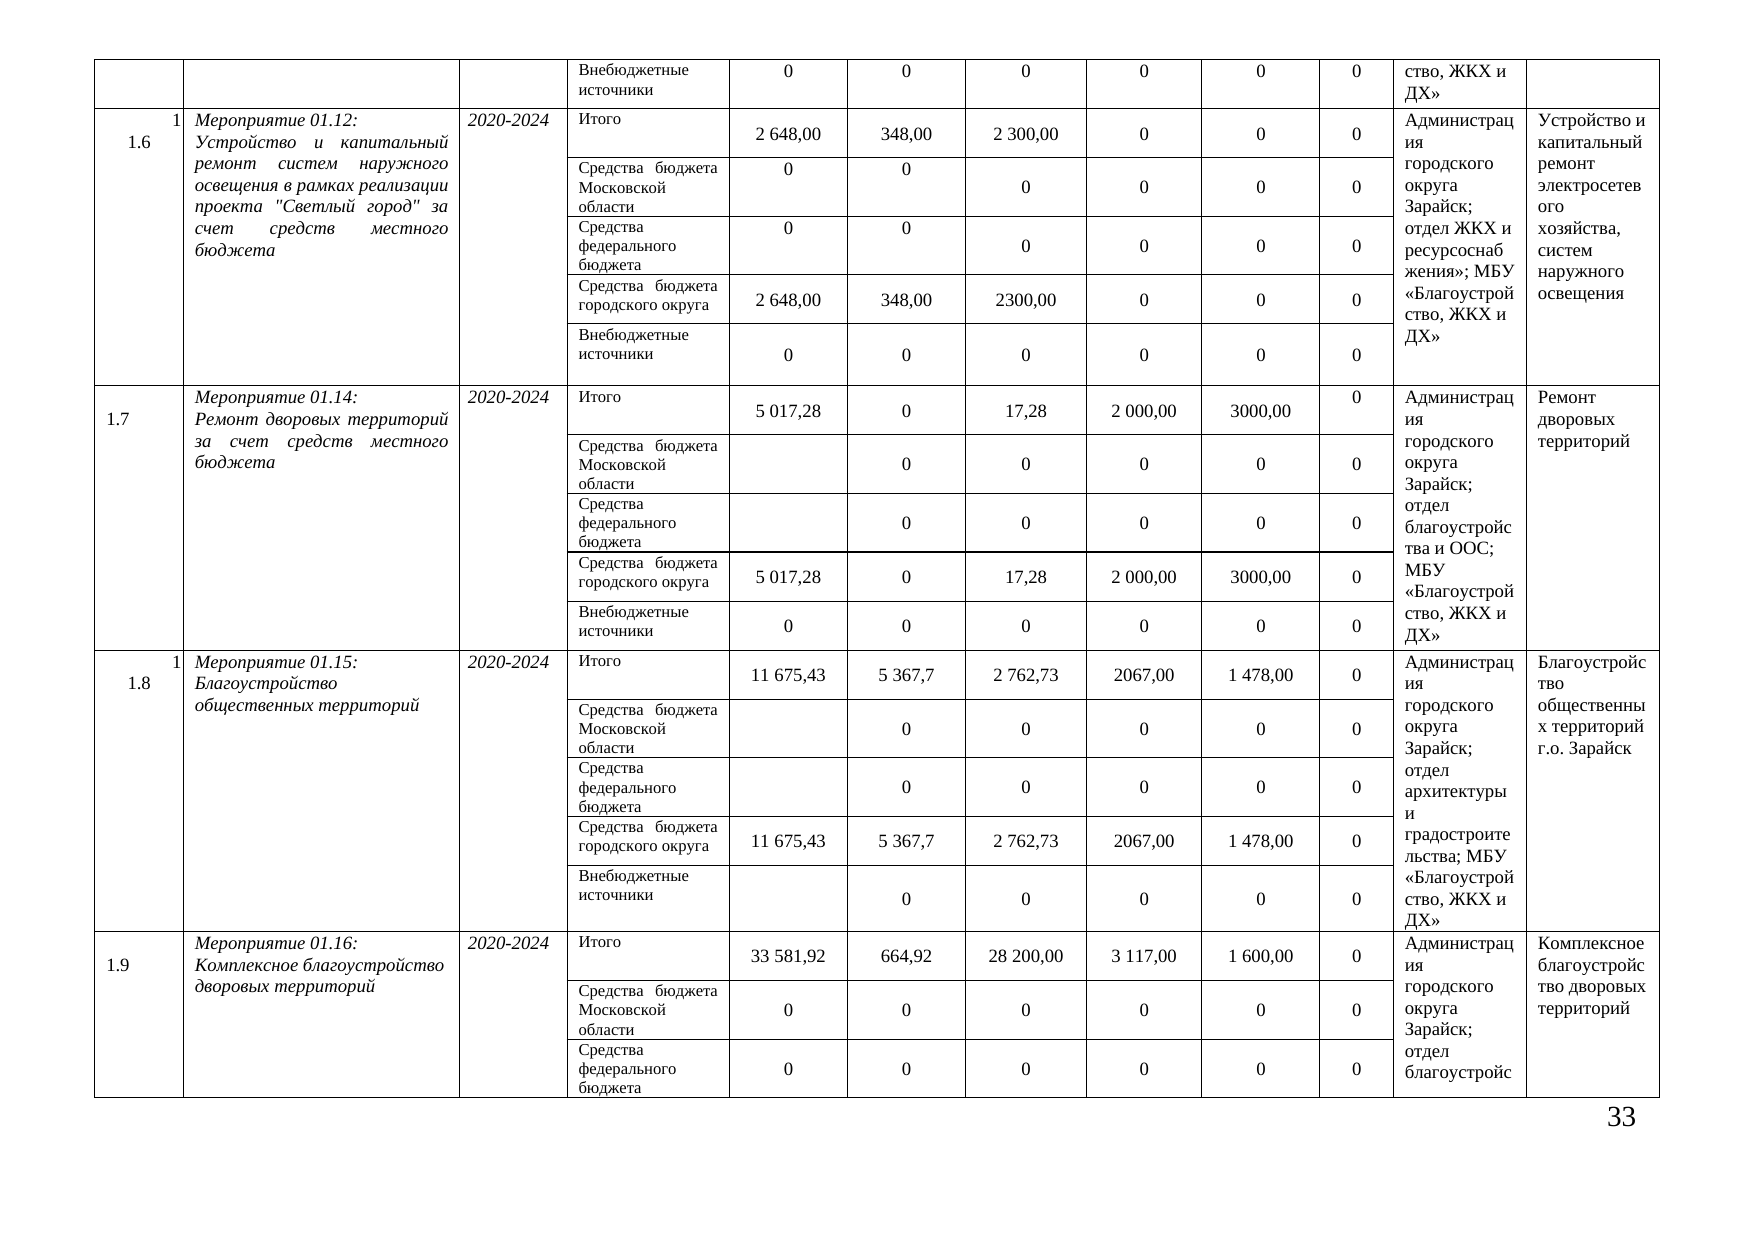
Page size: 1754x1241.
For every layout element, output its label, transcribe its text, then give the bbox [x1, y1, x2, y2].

table_cell 0 [1202, 866, 1319, 931]
table_cell 2 000,00 [1087, 386, 1201, 434]
table_cell 0 [730, 324, 847, 385]
table_cell Средства бюджета городского округа [568, 553, 729, 601]
table_cell 3000,00 [1202, 553, 1319, 601]
table_cell 0 [848, 700, 965, 757]
table_cell Внебюджетные источники [568, 866, 729, 931]
table_cell 0 [848, 324, 965, 385]
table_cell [1394, 932, 1526, 1097]
table_cell 0 [966, 324, 1086, 385]
table_cell 0 [1202, 109, 1319, 157]
table_cell 0 [1202, 602, 1319, 649]
table_cell Мероприятие 01.15: Благоустройство общественных территорий [184, 651, 459, 931]
table_cell 0 [1202, 324, 1319, 385]
table_cell 0 [848, 158, 965, 216]
table_cell 0 [1202, 435, 1319, 493]
table_cell 0 [1320, 109, 1393, 157]
table_cell 0 [730, 60, 847, 108]
table_cell Средства бюджета Московской области [568, 981, 729, 1038]
table_cell 3 117,00 [1087, 932, 1201, 980]
table_cell 0 [1320, 553, 1393, 601]
table_cell 11.8 [95, 651, 183, 931]
table_cell 5 367,7 [848, 817, 965, 865]
table_cell Администрация городского округа Зарайск; отдел архитектуры и градостроительства; МБУ «Благоустройство, ЖКХ и ДХ» [1394, 651, 1526, 931]
table_cell 0 [848, 60, 965, 108]
table_cell 0 [1087, 60, 1201, 108]
table_cell [730, 866, 847, 931]
table_cell 3000,00 [1202, 386, 1319, 434]
table_cell 2 648,00 [730, 275, 847, 323]
table_cell 0 [1202, 758, 1319, 816]
table_cell 17,28 [966, 553, 1086, 601]
table_cell 28 200,00 [966, 932, 1086, 980]
table_cell 0 [966, 602, 1086, 649]
table_cell 0 [848, 386, 965, 434]
table_cell 0 [1087, 158, 1201, 216]
table_cell 1 478,00 [1202, 651, 1319, 699]
table_cell 0 [966, 158, 1086, 216]
table_cell 0 [1202, 494, 1319, 551]
table_cell Администрация городского округа Зарайск; отдел благоустройства и ООС; МБУ «Благоустройство, ЖКХ и ДХ» [1394, 386, 1526, 649]
table_cell 5 017,28 [730, 553, 847, 601]
table_cell 0 [966, 700, 1086, 757]
table_cell 0 [1320, 494, 1393, 551]
table_cell Мероприятие 01.14: Ремонт дворовых территорий за счет средств местного бюджета [184, 386, 459, 649]
table_cell 0 [1087, 1040, 1201, 1097]
table_cell Внебюджетные источники [568, 324, 729, 385]
table_cell 0 [1320, 817, 1393, 865]
table_cell 0 [730, 217, 847, 274]
table_cell 0 [1320, 758, 1393, 816]
table_cell 0 [1087, 981, 1201, 1038]
table_cell 2020-2024 [460, 109, 567, 385]
table_cell 0 [966, 1040, 1086, 1097]
table_cell [730, 758, 847, 816]
table_cell 11 675,43 [730, 651, 847, 699]
table_cell 0 [848, 866, 965, 931]
table_cell Мероприятие 01.16: Комплексное благоустройство дворовых территорий [184, 932, 459, 1097]
table_cell Средства федерального бюджета [568, 758, 729, 816]
table_cell 2067,00 [1087, 817, 1201, 865]
table_cell Ремонт дворовых территорий [1527, 386, 1659, 649]
table_cell 1 600,00 [1202, 932, 1319, 980]
table_cell 0 [966, 494, 1086, 551]
table_cell 0 [1087, 324, 1201, 385]
table_cell Средства федерального бюджета [568, 217, 729, 274]
table_cell 1.7 [95, 386, 183, 649]
table_cell Средства бюджета Московской области [568, 700, 729, 757]
table_cell 0 [1202, 217, 1319, 274]
table_cell Внебюджетные источники [568, 60, 729, 108]
table_cell 33 581,92 [730, 932, 847, 980]
table_cell 0 [848, 553, 965, 601]
table_cell 0 [1202, 700, 1319, 757]
table_cell 0 [1320, 60, 1393, 108]
table_cell 0 [848, 602, 965, 649]
table_cell [730, 494, 847, 551]
table_cell 0 [848, 435, 965, 493]
table_cell Средства бюджета Московской области [568, 435, 729, 493]
table_cell 0 [1320, 275, 1393, 323]
table_cell 0 [1202, 275, 1319, 323]
table_cell 2020-2024 [460, 932, 567, 1097]
table_cell 0 [1320, 158, 1393, 216]
table_cell 0 [1320, 932, 1393, 980]
table_cell 2 762,73 [966, 817, 1086, 865]
table_cell 2 648,00 [730, 109, 847, 157]
table_cell 2020-2024 [460, 386, 567, 649]
table_cell Средства бюджета городского округа [568, 275, 729, 323]
table_cell 0 [730, 981, 847, 1038]
table_cell 5 017,28 [730, 386, 847, 434]
table_cell 0 [848, 494, 965, 551]
table_cell 0 [1087, 275, 1201, 323]
table_cell 0 [1202, 981, 1319, 1038]
table_cell 0 [848, 1040, 965, 1097]
table_cell Итого [568, 109, 729, 157]
table_cell Средства федерального бюджета [568, 1040, 729, 1097]
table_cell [1394, 109, 1526, 385]
table_cell 11.6 [95, 109, 183, 385]
table_cell 2 762,73 [966, 651, 1086, 699]
table_cell Благоустройство общественных территорий г.о. Зарайск [1527, 651, 1659, 931]
table_cell 0 [1202, 1040, 1319, 1097]
table_cell 0 [1087, 602, 1201, 649]
table_cell 0 [966, 217, 1086, 274]
table_cell 0 [848, 981, 965, 1038]
table_cell 0 [1320, 981, 1393, 1038]
table_cell 0 [966, 866, 1086, 931]
table_cell 5 367,7 [848, 651, 965, 699]
table_cell 1 478,00 [1202, 817, 1319, 865]
table_cell 0 [1087, 435, 1201, 493]
table_cell 17,28 [966, 386, 1086, 434]
table_cell 0 [1320, 700, 1393, 757]
table_cell 0 [848, 217, 965, 274]
table_cell [730, 435, 847, 493]
table_cell Итого [568, 932, 729, 980]
table_cell 2 000,00 [1087, 553, 1201, 601]
table_cell Итого [568, 651, 729, 699]
table_cell 0 [1320, 602, 1393, 649]
table_cell 0 [1320, 1040, 1393, 1097]
table_cell 0 [966, 435, 1086, 493]
table_cell 2067,00 [1087, 651, 1201, 699]
table_cell 1.9 [95, 932, 183, 1097]
table_cell 0 [1320, 324, 1393, 385]
table_cell 2020-2024 [460, 651, 567, 931]
table_cell 0 [730, 158, 847, 216]
table_cell 0 [848, 758, 965, 816]
table_cell 0 [1087, 494, 1201, 551]
table_cell Устройство и капитальный ремонт электросетевого хозяйства, систем наружного освещения [1527, 109, 1659, 385]
table_cell 2300,00 [966, 275, 1086, 323]
table_cell 0 [966, 758, 1086, 816]
table_cell 0 [1320, 651, 1393, 699]
table_cell Мероприятие 01.12: Устройство и капитальный ремонт систем наружного освещения в рамках реализации проекта "Светлый город" за счет средств местного бюджета [184, 109, 459, 385]
table_cell 0 [1202, 158, 1319, 216]
table_cell 0 [1202, 60, 1319, 108]
table_cell 0 [1320, 435, 1393, 493]
table_cell 348,00 [848, 275, 965, 323]
table_cell 348,00 [848, 109, 965, 157]
table_cell [730, 700, 847, 757]
table_cell 0 [1087, 700, 1201, 757]
table_cell 0 [730, 1040, 847, 1097]
table_cell 0 [1320, 217, 1393, 274]
table_cell 0 [966, 60, 1086, 108]
table_cell 2 300,00 [966, 109, 1086, 157]
table_cell 0 [1087, 758, 1201, 816]
table_cell 0 [966, 981, 1086, 1038]
table_cell Внебюджетные источники [568, 602, 729, 649]
table_cell 0 [1320, 866, 1393, 931]
table_cell Комплексное благоустройство дворовых территорий [1527, 932, 1659, 1097]
table_cell Средства бюджета Московской области [568, 158, 729, 216]
table_cell Итого [568, 386, 729, 434]
table_cell 0 [1087, 217, 1201, 274]
table_cell Средства федерального бюджета [568, 494, 729, 551]
table_cell 11 675,43 [730, 817, 847, 865]
table_cell Средства бюджета городского округа [568, 817, 729, 865]
table_cell 0 [1087, 109, 1201, 157]
table_cell 0 [1320, 386, 1393, 434]
table_cell 0 [1087, 866, 1201, 931]
table_cell 0 [730, 602, 847, 649]
table_cell 664,92 [848, 932, 965, 980]
